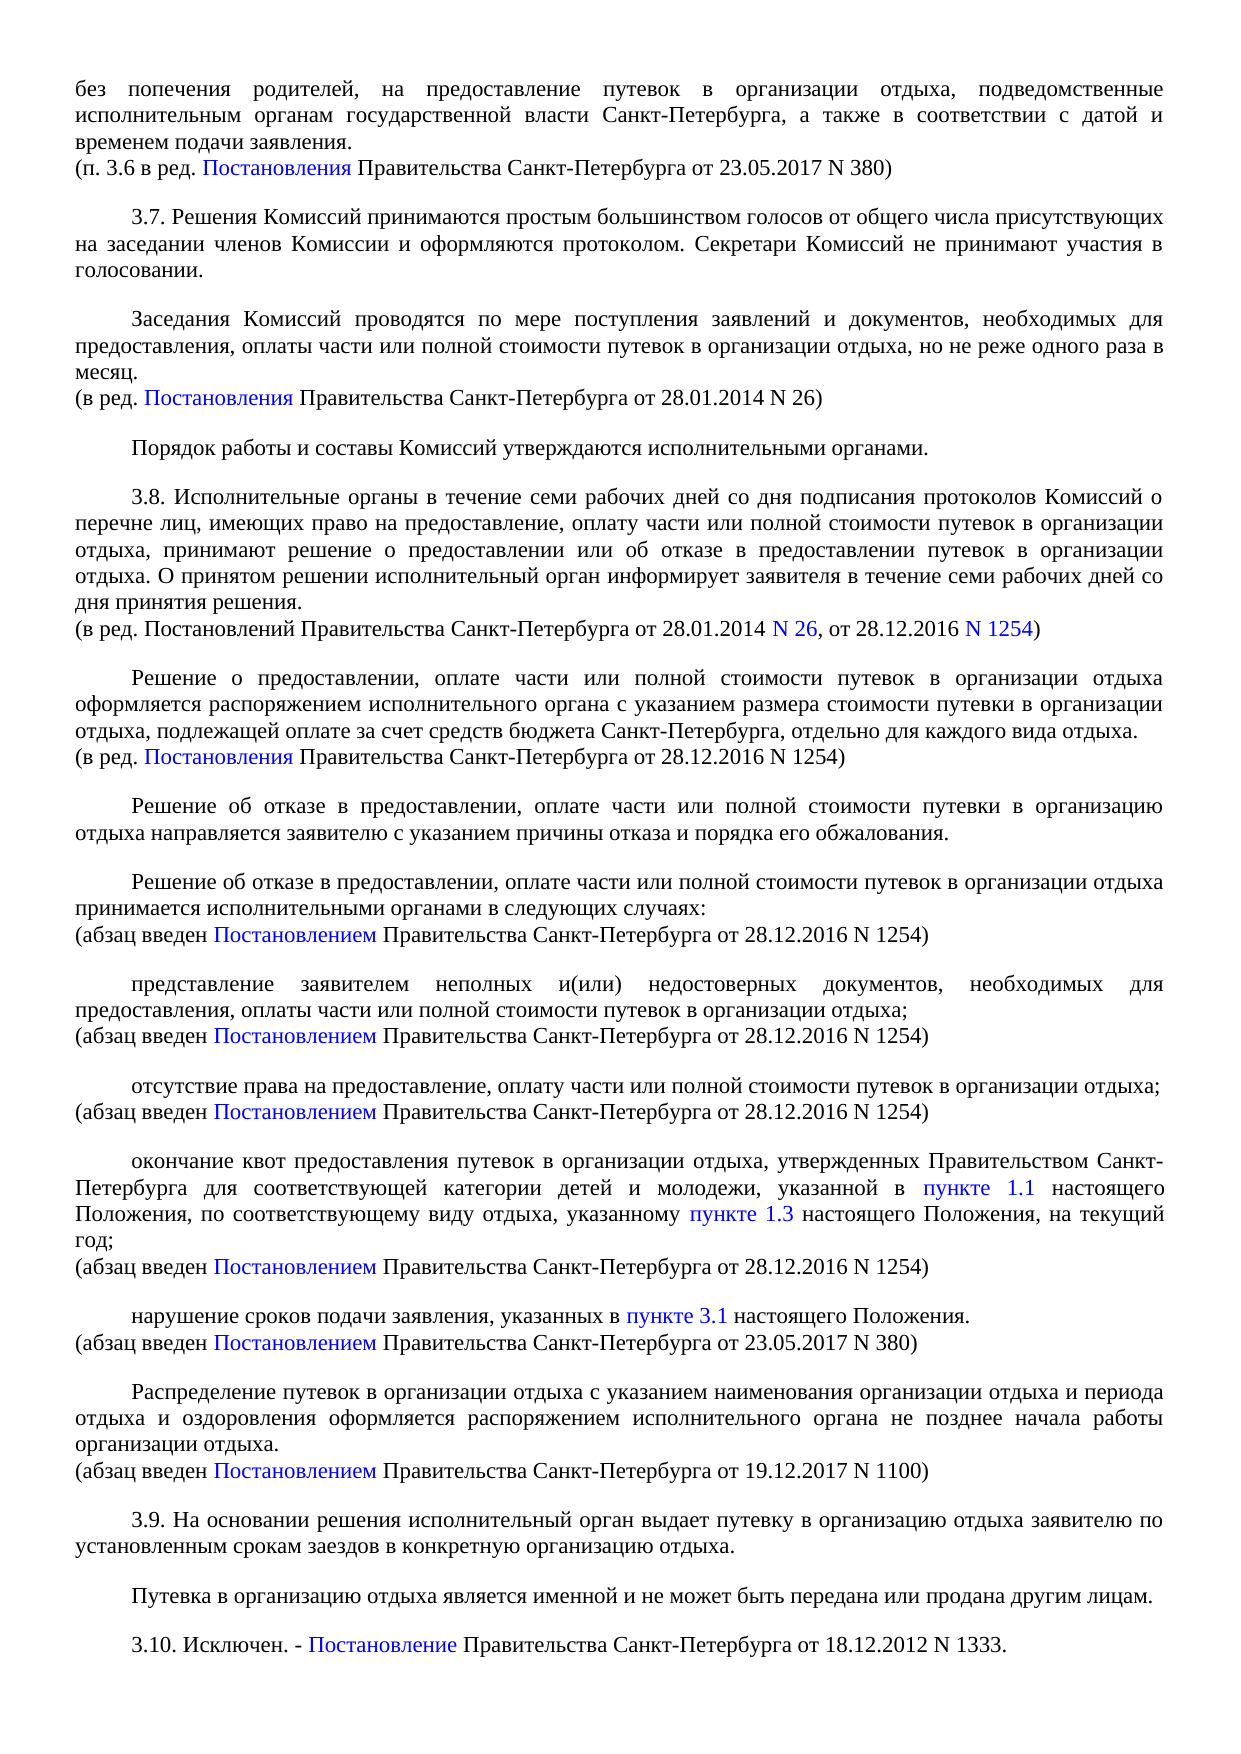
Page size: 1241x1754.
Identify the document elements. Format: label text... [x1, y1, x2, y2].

text 3.8. Исполнительные органы в течение семи рабочих дней со дня подписания протоколов Комиссий о перечне лиц, имеющих право на предоставление, оплату части или полной стоимости путевок в организации отдыха, принимают решение о предоставлении или об отказе в предоставлении путевок в организации отдыха. О принятом решении исполнительный орган информирует заявителя в течение семи рабочих дней со дня принятия решения. [75, 483, 1165, 615]
text Решение об отказе в предоставлении, оплате части или полной стоимости путевок в организации отдыха принимается исполнительными органами в следующих случаях: [75, 868, 1165, 921]
text (абзац введен Постановлением Правительства Санкт-Петербурга от 28.12.2016 N 1254) [75, 1023, 1165, 1049]
text Порядок работы и составы Комиссий утверждаются исполнительными органами. [75, 434, 1165, 460]
text 3.9. На основании решения исполнительный орган выдает путевку в организацию отдыха заявителю по установленным срокам заездов в конкретную организацию отдыха. [75, 1506, 1165, 1559]
text Путевка в организацию отдыха является именной и не может быть передана или продана другим лицам. [75, 1582, 1165, 1608]
text Заседания Комиссий проводятся по мере поступления заявлений и документов, необходимых для предоставления, оплаты части или полной стоимости путевок в организации отдыха, но не реже одного раза в месяц. [75, 305, 1165, 384]
text (абзац введен Постановлением Правительства Санкт-Петербурга от 28.12.2016 N 1254) [75, 921, 1165, 947]
text отсутствие права на предоставление, оплату части или полной стоимости путевок в организации отдыха; [75, 1072, 1165, 1098]
text Распределение путевок в организации отдыха с указанием наименования организации отдыха и периода отдыха и оздоровления оформляется распоряжением исполнительного органа не позднее начала работы организации отдыха. [75, 1378, 1165, 1457]
text (абзац введен Постановлением Правительства Санкт-Петербурга от 28.12.2016 N 1254) [75, 1253, 1165, 1279]
text нарушение сроков подачи заявления, указанных в пункте 3.1 настоящего Положения. [75, 1302, 1165, 1328]
text окончание квот предоставления путевок в организации отдыха, утвержденных Правительством Санкт-Петербурга для соответствующей категории детей и молодежи, указанной в пункте 1.1 настоящего Положения, по соответствующему виду отдыха, указанному пункте 1.3 настоящего Положения, на текущий год; [75, 1147, 1165, 1253]
text (в ред. Постановлений Правительства Санкт-Петербурга от 28.01.2014 N 26, от 28.12.2016 N 1254) [75, 615, 1165, 641]
text (абзац введен Постановлением Правительства Санкт-Петербурга от 23.05.2017 N 380) [75, 1328, 1165, 1355]
text представление заявителем неполных и(или) недостоверных документов, необходимых для предоставления, оплаты части или полной стоимости путевок в организации отдыха; [75, 970, 1165, 1023]
text (п. 3.6 в ред. Постановления Правительства Санкт-Петербурга от 23.05.2017 N 380) [75, 154, 1165, 180]
text 3.10. Исключен. - Постановление Правительства Санкт-Петербурга от 18.12.2012 N 1333. [75, 1631, 1165, 1657]
text (в ред. Постановления Правительства Санкт-Петербурга от 28.01.2014 N 26) [75, 384, 1165, 411]
text (абзац введен Постановлением Правительства Санкт-Петербурга от 28.12.2016 N 1254) [75, 1098, 1165, 1124]
text Решение о предоставлении, оплате части или полной стоимости путевок в организации отдыха оформляется распоряжением исполнительного органа с указанием размера стоимости путевки в организации отдыха, подлежащей оплате за счет средств бюджета Санкт-Петербурга, отдельно для каждого вида отдыха. [75, 664, 1165, 743]
text 3.7. Решения Комиссий принимаются простым большинством голосов от общего числа присутствующих на заседании членов Комиссии и оформляются протоколом. Секретари Комиссий не принимают участия в голосовании. [75, 203, 1165, 282]
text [75, 75, 1165, 154]
text Решение об отказе в предоставлении, оплате части или полной стоимости путевки в организацию отдыха направляется заявителю с указанием причины отказа и порядка его обжалования. [75, 792, 1165, 845]
text (абзац введен Постановлением Правительства Санкт-Петербурга от 19.12.2017 N 1100) [75, 1457, 1165, 1483]
text (в ред. Постановления Правительства Санкт-Петербурга от 28.12.2016 N 1254) [75, 743, 1165, 769]
